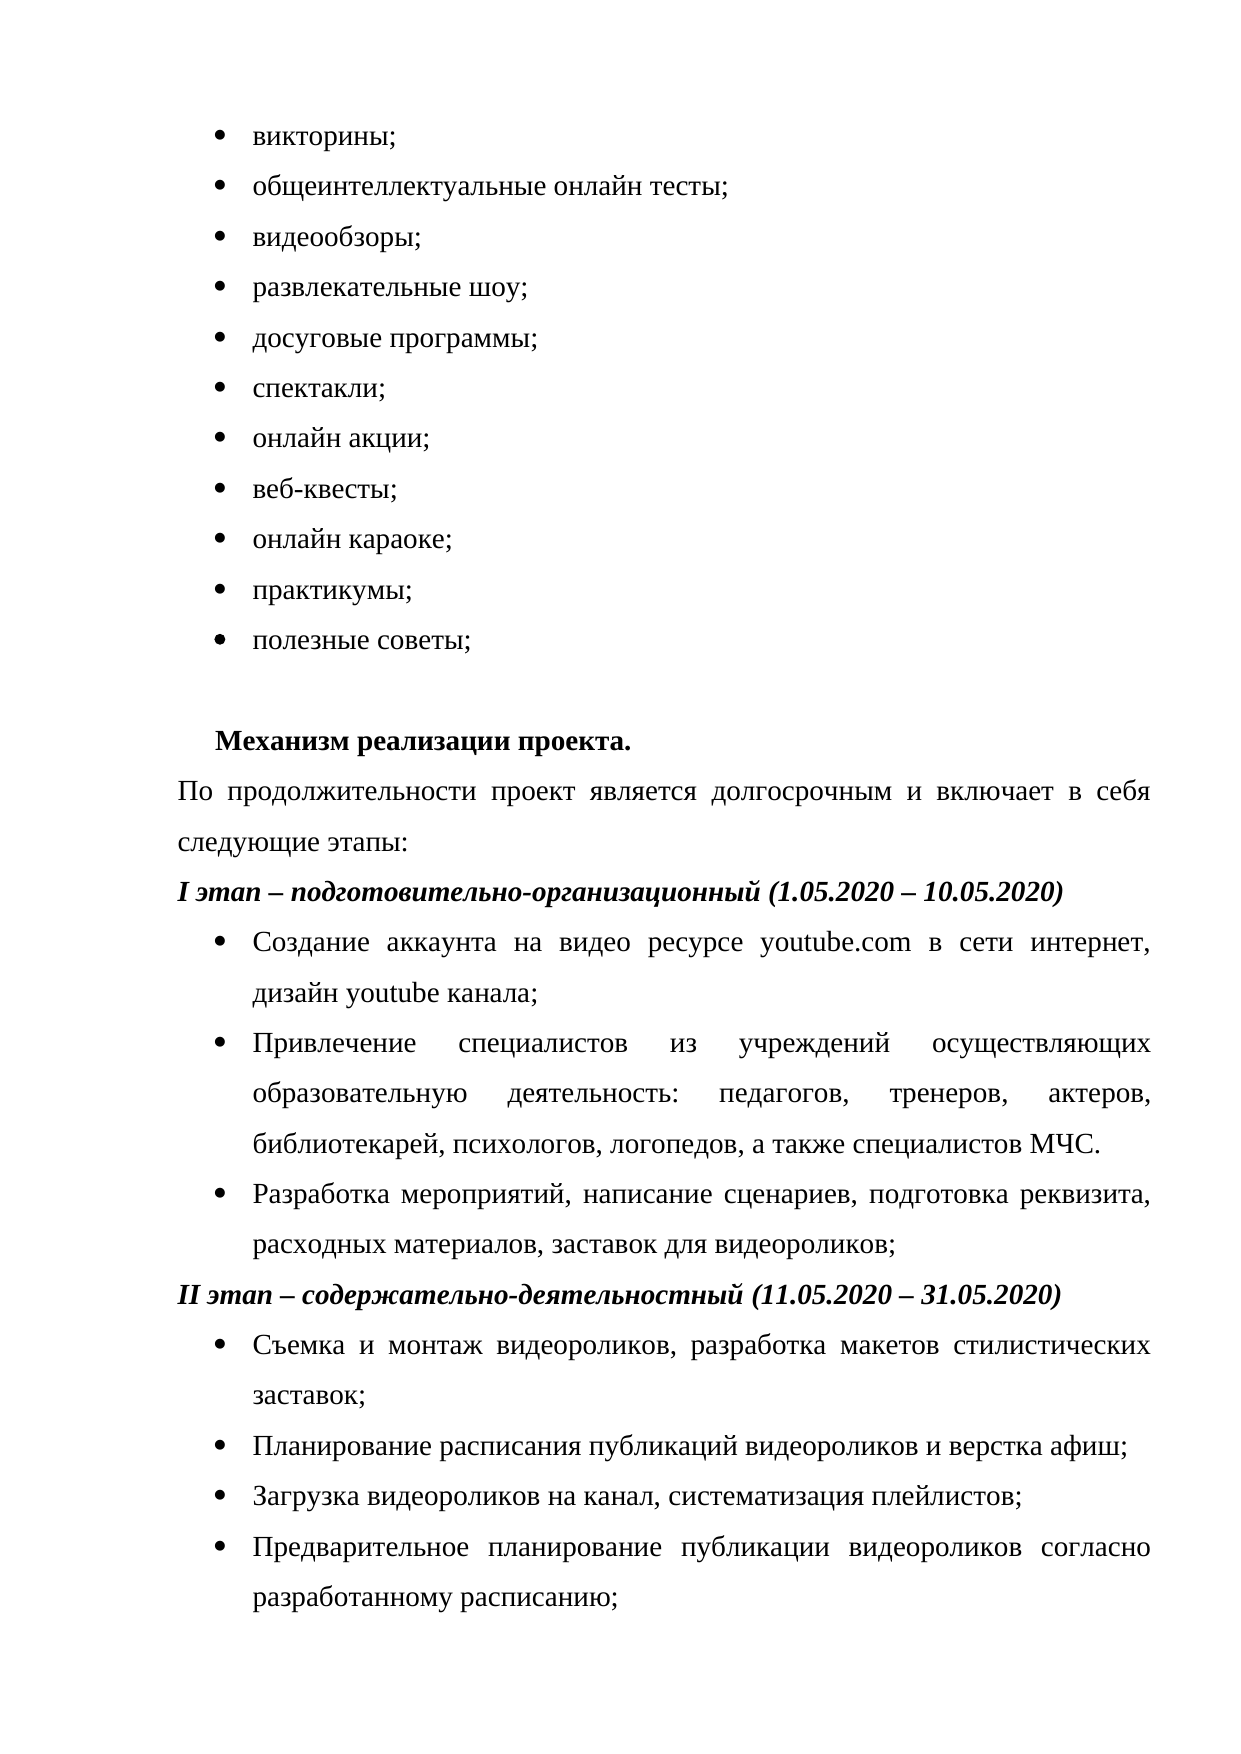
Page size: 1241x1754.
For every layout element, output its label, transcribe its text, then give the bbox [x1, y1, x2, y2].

list спектакли; [215, 370, 1152, 404]
list полезные советы; [215, 622, 1152, 656]
list Планирование расписания публикаций видеороликов и верстка афиш; [215, 1428, 1152, 1461]
list онлайн караоке; [215, 521, 1152, 555]
text II этап – содержательно-деятельностный (11.05.2020 – 31.05.2020) [177, 1277, 1152, 1310]
list досуговые программы; [215, 320, 1152, 353]
list общеинтеллектуальные онлайн тесты; [215, 168, 1152, 202]
list Создание аккаунта на видео ресурсе youtube.com в сети интернет, дизайн youtube канала; [215, 924, 1152, 1008]
list Загрузка видеороликов на канал, систематизация плейлистов; [215, 1478, 1152, 1512]
list Разработка мероприятий, написание сценариев, подготовка реквизита, расходных материалов, заставок для видеороликов; [215, 1176, 1152, 1260]
list Привлечение специалистов из учреждений осуществляющих образовательную деятельность: педагогов, тренеров, актеров, библиотекарей, психологов, логопедов, а также специалистов МЧС. [215, 1025, 1152, 1159]
list Съемка и монтаж видеороликов, разработка макетов стилистических заставок; [215, 1327, 1152, 1411]
text По продолжительности проект является долгосрочным и включает в себя следующие этапы: [177, 773, 1152, 857]
list веб-квесты; [215, 471, 1152, 505]
list видеообзоры; [215, 219, 1152, 253]
text I этап – подготовительно-организационный (1.05.2020 – 10.05.2020) [177, 874, 1152, 907]
list онлайн акции; [215, 421, 1152, 454]
text Механизм реализации проекта. [177, 723, 1152, 757]
list викторины; [215, 118, 1152, 152]
list практикумы; [215, 572, 1152, 606]
list Предварительное планирование публикации видеороликов согласно разработанному расписанию; [215, 1529, 1152, 1613]
list развлекательные шоу; [215, 269, 1152, 303]
